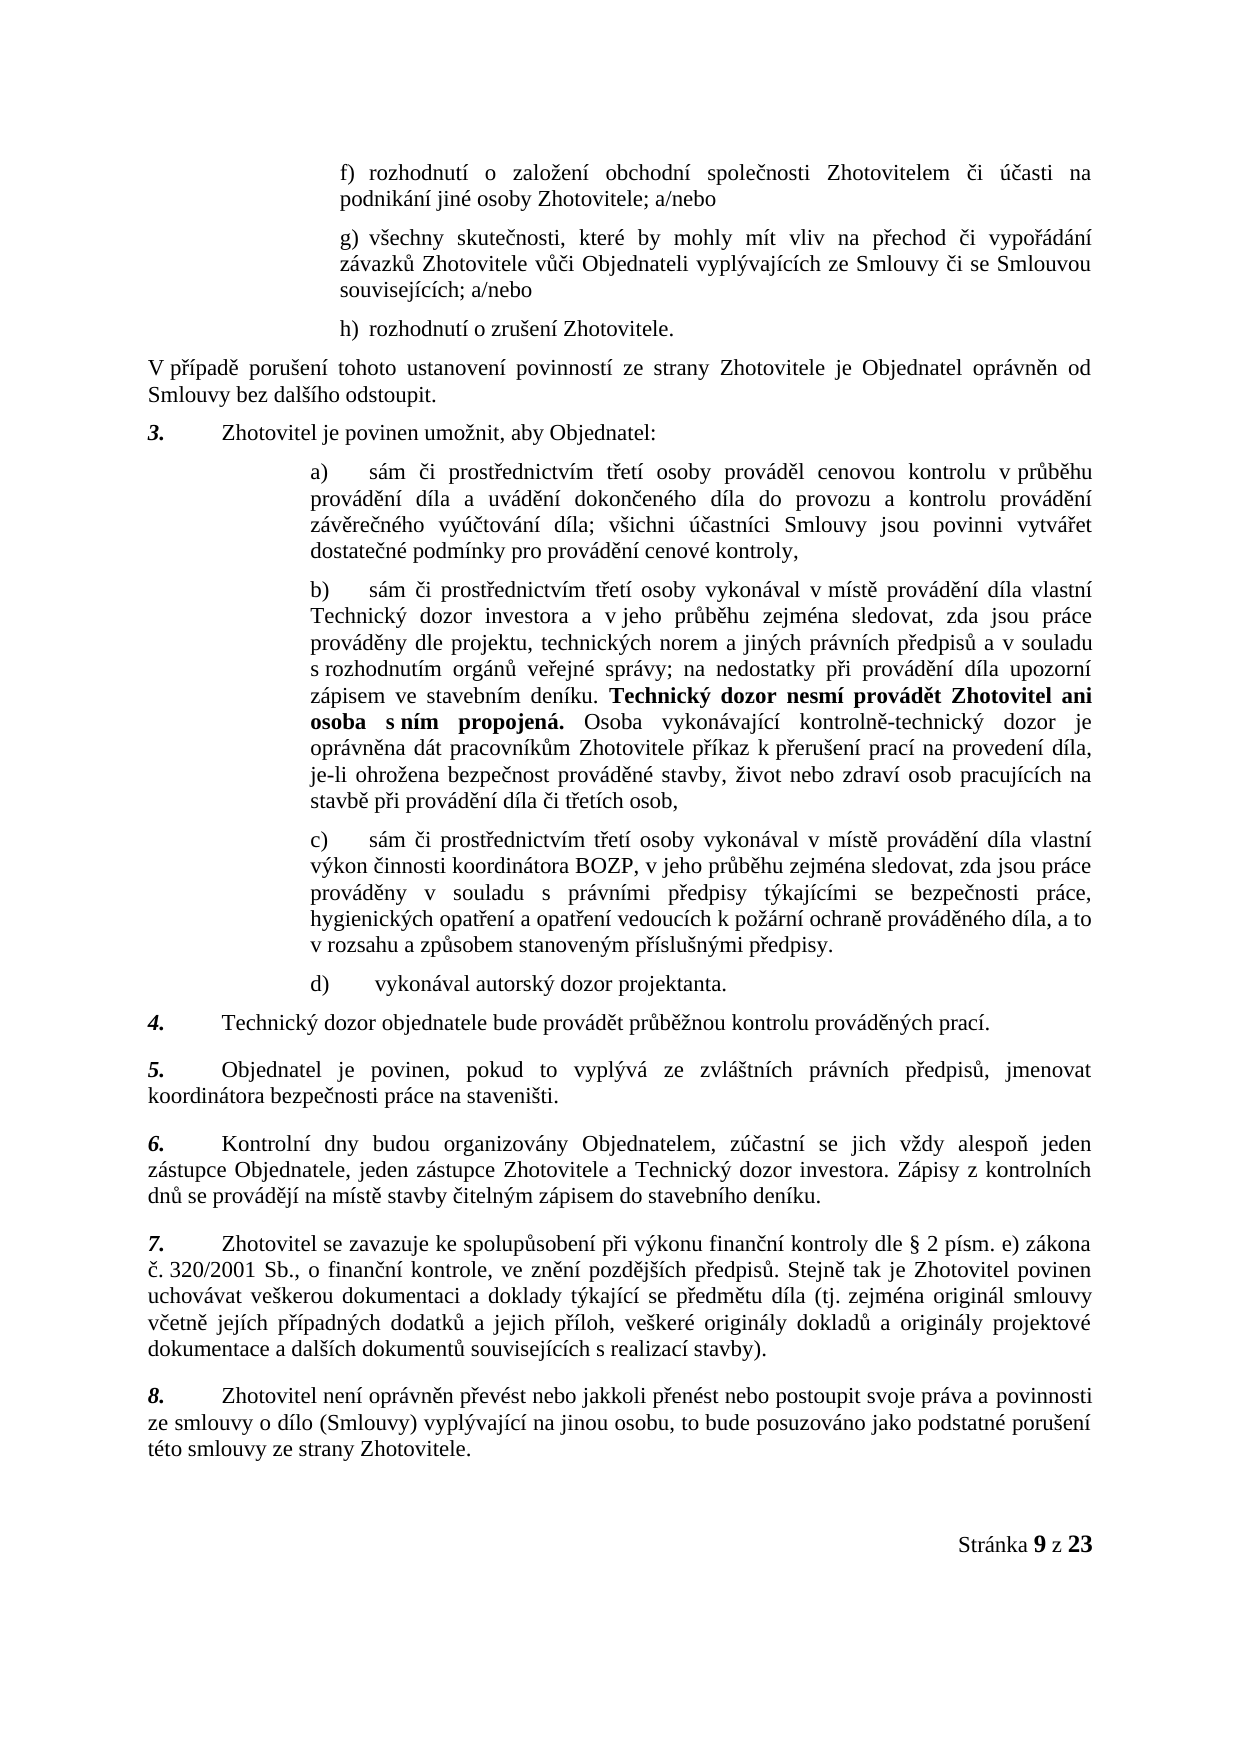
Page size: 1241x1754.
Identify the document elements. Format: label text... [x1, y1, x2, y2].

subtitle Objednatel je povinen, pokud to vyplývá ze zvláštních právních předpisů, jmenovat koordinátora bezpečnosti práce na staveništi. [148, 1056, 1093, 1109]
subtitle V případě porušení tohoto ustanovení povinností ze strany Zhotovitele je Objednatel oprávněn od Smlouvy bez dalšího odstoupit. [148, 354, 1093, 407]
subtitle Zhotovitel je povinen umožnit, aby Objednatel: [148, 419, 1093, 446]
subtitle Zhotovitel není oprávněn převést nebo jakkoli přenést nebo postoupit svoje práva a povinnosti ze smlouvy o dílo (Smlouvy) vyplývající na jinou osobu, to bude posuzováno jako podstatné porušení této smlouvy ze strany Zhotovitele. [148, 1382, 1093, 1461]
subtitle Zhotovitel se zavazuje ke spolupůsobení při výkonu finanční kontroly dle § 2 písm. e) zákona č. 320/2001 Sb., o finanční kontrole, ve znění pozdějších předpisů. Stejně tak je Zhotovitel povinen uchovávat veškerou dokumentaci a doklady týkající se předmětu díla (tj. zejména originál smlouvy včetně jejích případných dodatků a jejich příloh, veškeré originály dokladů a originály projektové dokumentace a dalších dokumentů souvisejících s realizací stavby). [148, 1230, 1093, 1361]
subtitle sám či prostřednictvím třetí osoby vykonával v místě provádění díla vlastní Technický dozor investora a v jeho průběhu zejména sledovat, zda jsou práce prováděny dle projektu, technických norem a jiných právních předpisů a v souladu s rozhodnutím orgánů veřejné správy; na nedostatky při provádění díla upozorní zápisem ve stavebním deníku. Technický dozor nesmí provádět Zhotovitel ani osoba s ním propojená. Osoba vykonávající kontrolně-technický dozor je oprávněna dát pracovníkům Zhotovitele příkaz k přerušení prací na provedení díla, je-li ohrožena bezpečnost prováděné stavby, život nebo zdraví osob pracujících na stavbě při provádění díla či třetích osob, [310, 576, 1093, 813]
subtitle vykonával autorský dozor projektanta. [310, 970, 1093, 997]
subtitle všechny skutečnosti, které by mohly mít vliv na přechod či vypořádání závazků Zhotovitele vůči Objednateli vyplývajících ze Smlouvy či se Smlouvou souvisejících; a/nebo [339, 224, 1093, 303]
subtitle sám či prostřednictvím třetí osoby vykonával v místě provádění díla vlastní výkon činnosti koordinátora BOZP, v jeho průběhu zejména sledovat, zda jsou práce prováděny v souladu s právními předpisy týkajícími se bezpečnosti práce, hygienických opatření a opatření vedoucích k požární ochraně prováděného díla, a to v rozsahu a způsobem stanoveným příslušnými předpisy. [310, 826, 1093, 958]
subtitle Technický dozor objednatele bude provádět průběžnou kontrolu prováděných prací. [148, 1009, 1093, 1035]
subtitle rozhodnutí o založení obchodní společnosti Zhotovitelem či účasti na podnikání jiné osoby Zhotovitele; a/nebo [339, 159, 1093, 211]
subtitle rozhodnutí o zrušení Zhotovitele. [339, 315, 1093, 342]
subtitle Kontrolní dny budou organizovány Objednatelem, zúčastní se jich vždy alespoň jeden zástupce Objednatele, jeden zástupce Zhotovitele a Technický dozor investora. Zápisy z kontrolních dnů se provádějí na místě stavby čitelným zápisem do stavebního deníku. [148, 1130, 1093, 1209]
subtitle sám či prostřednictvím třetí osoby prováděl cenovou kontrolu v průběhu provádění díla a uvádění dokončeného díla do provozu a kontrolu provádění závěrečného vyúčtování díla; všichni účastníci Smlouvy jsou povinni vytvářet dostatečné podmínky pro provádění cenové kontroly, [310, 458, 1093, 564]
